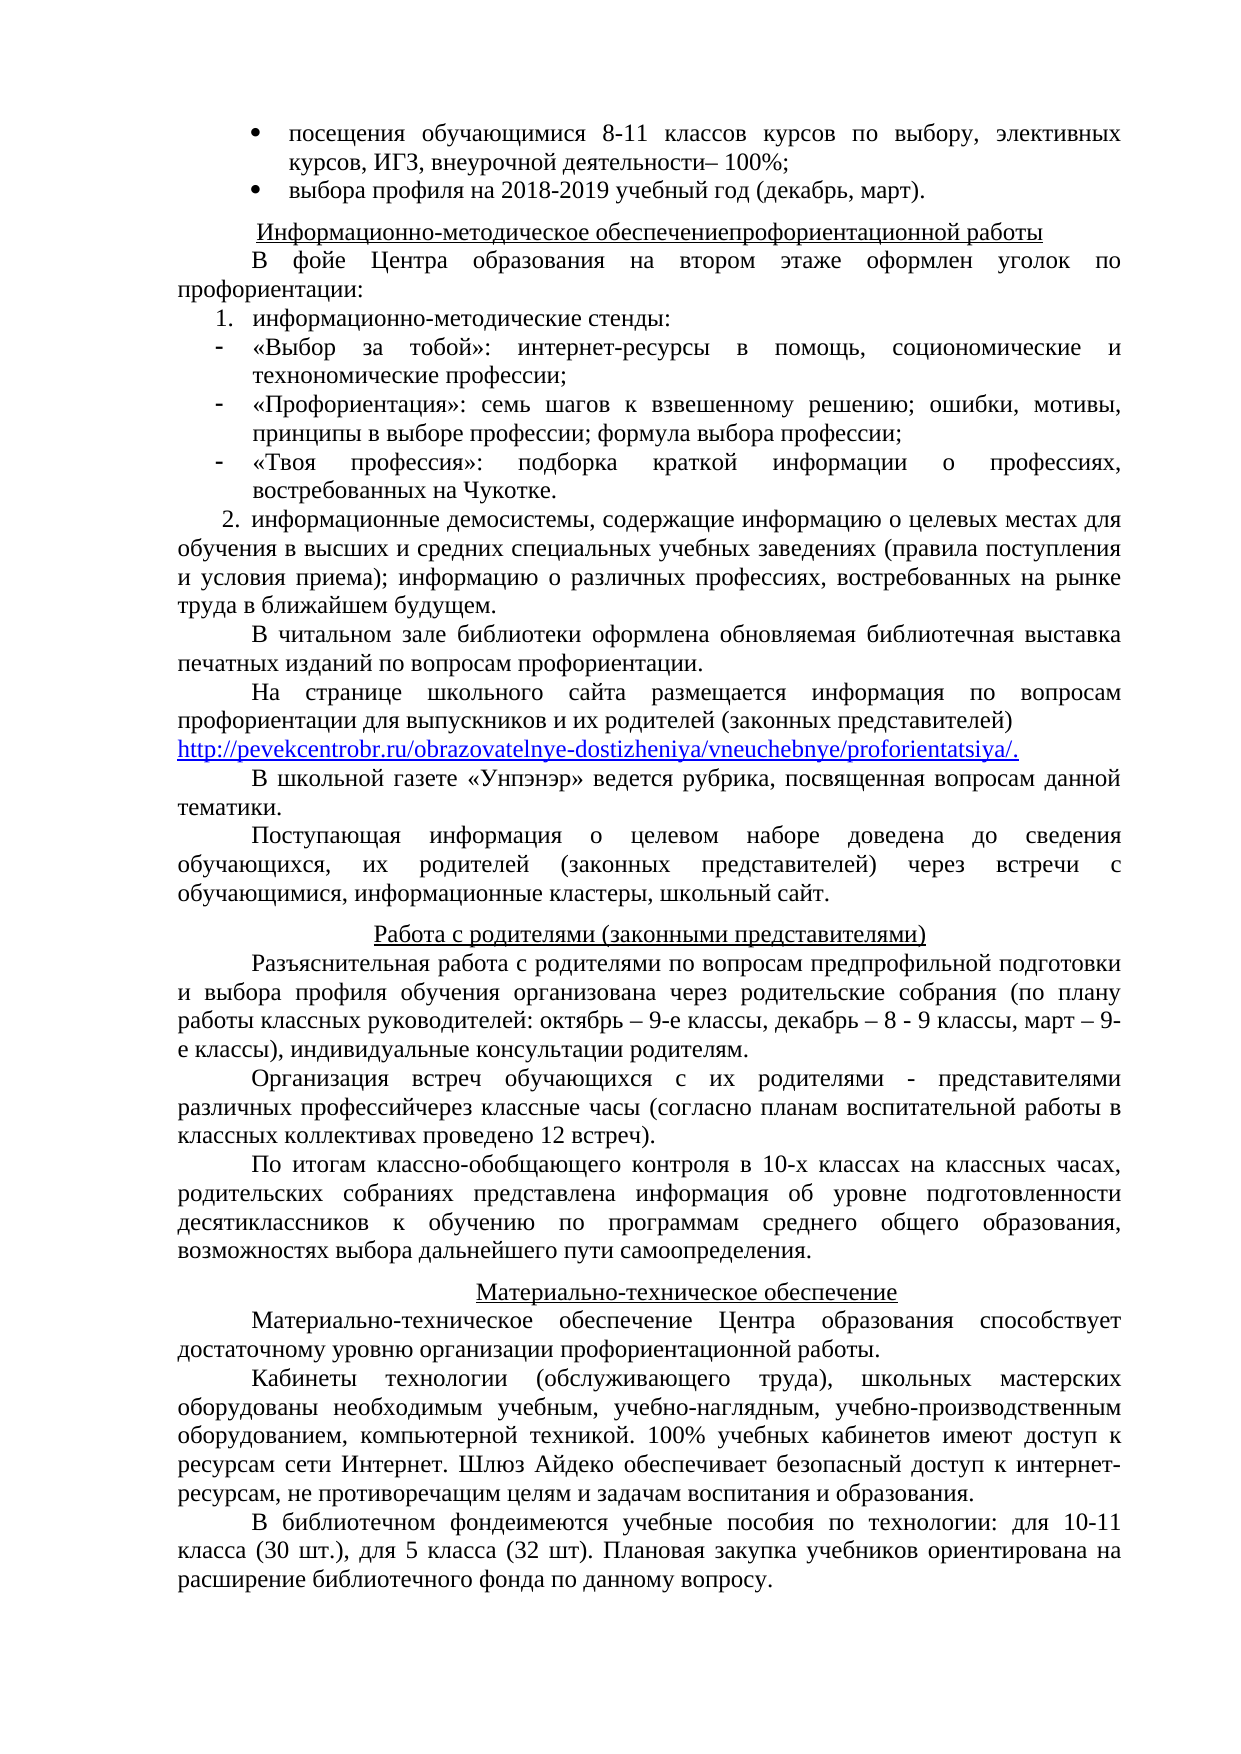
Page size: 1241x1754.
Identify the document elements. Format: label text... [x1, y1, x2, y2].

text Разъяснительная работа с родителями по вопросам предпрофильной подготовки и выбора профиля обучения организована через родительские собрания (по плану работы классных руководителей: октябрь – 9-е классы, декабрь – 8 - 9 классы, март – 9-е классы), индивидуальные консультации родителям. [177, 948, 1122, 1063]
text В читальном зале библиотеки оформлена обновляемая библиотечная выставка печатных изданий по вопросам профориентации. [177, 619, 1122, 677]
text По итогам классно-обобщающего контроля в 10-х классах на классных часах, родительских собраниях представлена информация об уровне подготовленности десятиклассников к обучению по программам среднего общего образования, возможностях выбора дальнейшего пути самоопределения. [177, 1149, 1122, 1264]
text Организация встреч обучающихся с их родителями - представителями различных профессийчерез классные часы (согласно планам воспитательной работы в классных коллективах проведено 12 встреч). [177, 1063, 1122, 1149]
text В школьной газете «Унпэнэр» ведется рубрика, посвященная вопросам данной тематики. [177, 763, 1122, 821]
list выбора профиля на 2018-2019 учебный год (декабрь, март). [251, 176, 1122, 204]
text http://pevekcentrobr.ru/obrazovatelnye-dostizheniya/vneuchebnye/proforientatsiya/. [177, 734, 1122, 763]
text На странице школьного сайта размещается информация по вопросам профориентации для выпускников и их родителей (законных представителей) [177, 677, 1122, 734]
text Информационно-методическое обеспечениепрофориентационной работы [177, 217, 1122, 246]
text Кабинеты технологии (обслуживающего труда), школьных мастерских оборудованы необходимым учебным, учебно-наглядным, учебно-производственным оборудованием, компьютерной техникой. 100% учебных кабинетов имеют доступ к ресурсам сети Интернет. Шлюз Айдеко обеспечивает безопасный доступ к интернет-ресурсам, не противоречащим целям и задачам воспитания и образования. [177, 1363, 1122, 1507]
text В библиотечном фондеимеются учебные пособия по технологии: для 10-11 класса (30 шт.), для 5 класса (32 шт). Плановая закупка учебников ориентирована на расширение библиотечного фонда по данному вопросу. [177, 1507, 1122, 1593]
list информационные демосистемы, содержащие информацию о целевых местах для обучения в высших и средних специальных учебных заведениях (правила поступления и условия приема); информацию о различных профессиях, востребованных на рынке труда в ближайшем будущем. [177, 504, 1122, 619]
text Материально-техническое обеспечение [177, 1277, 1122, 1306]
list посещения обучающимися 8-11 классов курсов по выбору, элективных курсов, ИГЗ, внеурочной деятельности– 100%; [251, 118, 1122, 176]
list «Профориентация»: семь шагов к взвешенному решению; ошибки, мотивы, принципы в выборе профессии; формула выбора профессии; [215, 389, 1122, 447]
text В фойе Центра образования на втором этаже оформлен уголок по профориентации: [177, 246, 1122, 303]
list «Выбор за тобой»: интернет-ресурсы в помощь, социономические и технономические профессии; [215, 332, 1122, 389]
text Работа с родителями (законными представителями) [177, 919, 1122, 948]
list «Твоя профессия»: подборка краткой информации о профессиях, востребованных на Чукотке. [215, 447, 1122, 504]
text Материально-техническое обеспечение Центра образования способствует достаточному уровню организации профориентационной работы. [177, 1306, 1122, 1363]
text Поступающая информация о целевом наборе доведена до сведения обучающихся, их родителей (законных представителей) через встречи с обучающимися, информационные кластеры, школьный сайт. [177, 821, 1122, 907]
list информационно-методические стенды: [215, 303, 1122, 332]
